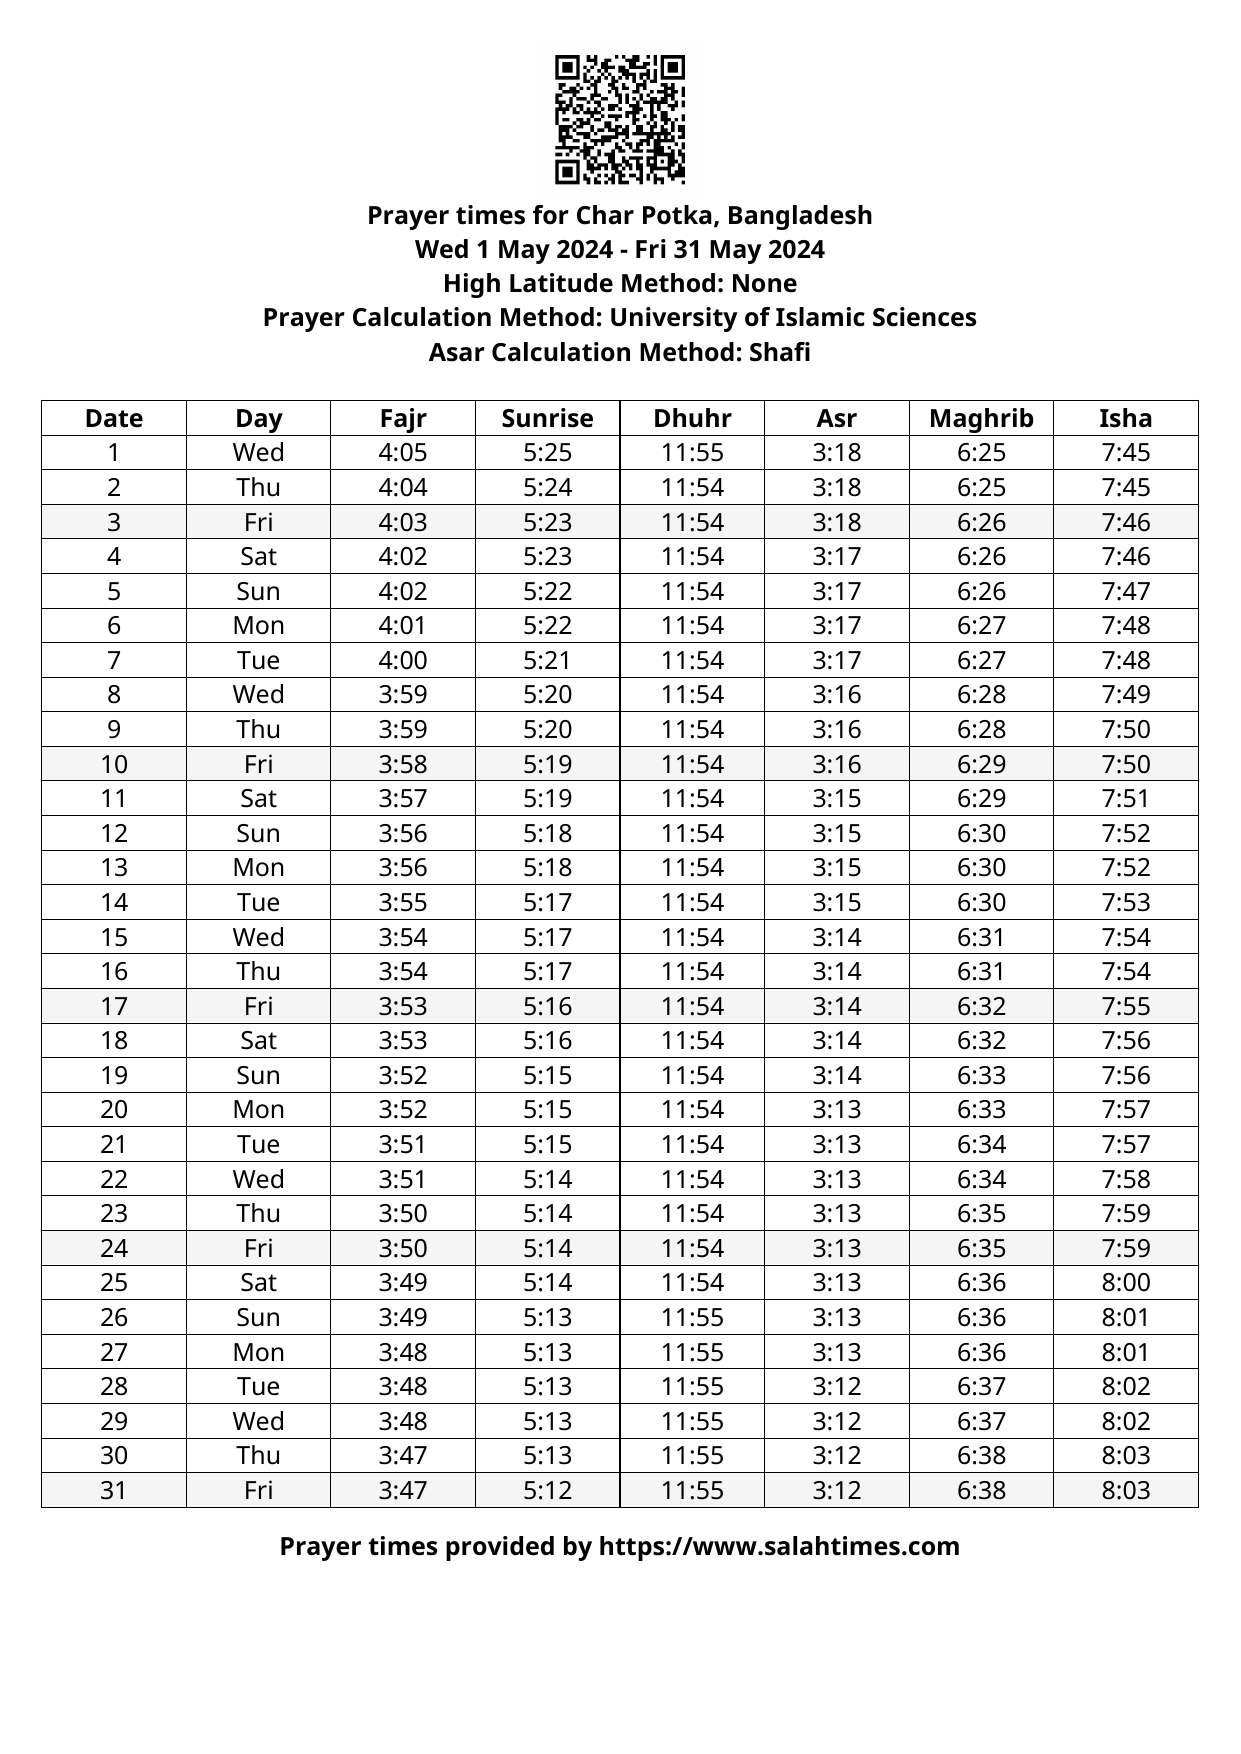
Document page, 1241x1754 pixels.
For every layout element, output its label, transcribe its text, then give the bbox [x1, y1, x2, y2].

table_cell 3:17 [765, 643, 909, 677]
table_cell 7:50 [1054, 712, 1198, 746]
table_cell 11:54 [621, 1231, 764, 1264]
table_cell 6:36 [910, 1335, 1053, 1368]
table_cell 4:04 [331, 470, 475, 504]
table_cell 3:47 [331, 1473, 475, 1507]
table_cell 18 [42, 1024, 186, 1057]
table_cell 6:28 [910, 712, 1053, 746]
text Prayer times provided by https://www.salahtimes.com [42, 1528, 1198, 1563]
table_cell 11:55 [621, 1439, 764, 1472]
table_cell 11:54 [621, 920, 764, 953]
table_cell 6:31 [910, 954, 1053, 988]
table_cell 11:54 [621, 539, 764, 573]
table_cell Fri [187, 989, 330, 1022]
table_cell 8:02 [1054, 1404, 1198, 1437]
table_cell 3:56 [331, 851, 475, 884]
table_cell 7:59 [1054, 1196, 1198, 1230]
table_cell 11:54 [621, 851, 764, 884]
table_cell 11:54 [621, 470, 764, 504]
table_cell 3:12 [765, 1473, 909, 1507]
table_cell 7:52 [1054, 851, 1198, 884]
table_cell 5:13 [476, 1300, 619, 1334]
table_cell 2 [42, 470, 186, 504]
table_cell 6:34 [910, 1162, 1053, 1195]
table_cell 3:16 [765, 678, 909, 711]
table_cell 6:38 [910, 1439, 1053, 1472]
table_cell 7:56 [1054, 1058, 1198, 1092]
table_cell 3:47 [331, 1439, 475, 1472]
table_cell 3:50 [331, 1231, 475, 1264]
table_cell 7:59 [1054, 1231, 1198, 1264]
table_cell 3:59 [331, 712, 475, 746]
table_cell 11:55 [621, 1404, 764, 1437]
table_cell 3:13 [765, 1231, 909, 1264]
table_cell 3 [42, 505, 186, 538]
table_cell 11:54 [621, 1093, 764, 1126]
table_cell 5:22 [476, 574, 619, 607]
table_cell 6:33 [910, 1093, 1053, 1126]
table_cell 14 [42, 885, 186, 919]
table_cell 6:25 [910, 470, 1053, 504]
table_cell 5:24 [476, 470, 619, 504]
table_cell 6:36 [910, 1266, 1053, 1299]
table_cell 3:59 [331, 678, 475, 711]
table_header Asr [765, 401, 909, 434]
table_cell 3:18 [765, 505, 909, 538]
table_cell 7:54 [1054, 954, 1198, 988]
table_cell 5:14 [476, 1231, 619, 1264]
text Prayer Calculation Method: University of Islamic Sciences [42, 300, 1198, 334]
table_cell 7:50 [1054, 747, 1198, 780]
table_cell 27 [42, 1335, 186, 1368]
table_cell 11:54 [621, 781, 764, 815]
table_cell 5:13 [476, 1439, 619, 1472]
table_cell 3:17 [765, 609, 909, 642]
table_cell Sat [187, 1266, 330, 1299]
table_cell 3:53 [331, 989, 475, 1022]
table_cell Sat [187, 781, 330, 815]
table_cell 17 [42, 989, 186, 1022]
table_cell Thu [187, 1439, 330, 1472]
table_cell 4:01 [331, 609, 475, 642]
table_cell 5:14 [476, 1162, 619, 1195]
table_cell 11:54 [621, 1127, 764, 1161]
table_cell 13 [42, 851, 186, 884]
table_cell 3:57 [331, 781, 475, 815]
table_cell Tue [187, 885, 330, 919]
table_cell 3:14 [765, 954, 909, 988]
table_cell Wed [187, 1404, 330, 1437]
table_cell 7:48 [1054, 643, 1198, 677]
table_cell 3:17 [765, 539, 909, 573]
text Wed 1 May 2024 - Fri 31 May 2024 [42, 232, 1198, 266]
table_cell 8:00 [1054, 1266, 1198, 1299]
table_cell 6:26 [910, 505, 1053, 538]
table_cell 6:33 [910, 1058, 1053, 1092]
table_cell 5:13 [476, 1404, 619, 1437]
table_cell Mon [187, 851, 330, 884]
table_cell 3:49 [331, 1266, 475, 1299]
table_cell 3:48 [331, 1404, 475, 1437]
table_cell 3:12 [765, 1439, 909, 1472]
table_cell 11:54 [621, 712, 764, 746]
table_cell Fri [187, 505, 330, 538]
table_cell 5:13 [476, 1335, 619, 1368]
table_cell 5:15 [476, 1058, 619, 1092]
table_cell 6:35 [910, 1196, 1053, 1230]
table_cell 4:05 [331, 436, 475, 469]
table_cell 3:13 [765, 1127, 909, 1161]
table_cell 28 [42, 1369, 186, 1403]
table_cell 7:58 [1054, 1162, 1198, 1195]
table_cell 11:55 [621, 1369, 764, 1403]
table_cell 5:17 [476, 954, 619, 988]
table_cell 6:32 [910, 989, 1053, 1022]
table_cell 5:21 [476, 643, 619, 677]
text Prayer times for Char Potka, Bangladesh [42, 198, 1198, 232]
table_cell 5:18 [476, 816, 619, 849]
table_cell 6:32 [910, 1024, 1053, 1057]
table_cell 6:34 [910, 1127, 1053, 1161]
table_cell Wed [187, 436, 330, 469]
table_cell 3:16 [765, 747, 909, 780]
table_cell Mon [187, 609, 330, 642]
table_cell 7:57 [1054, 1093, 1198, 1126]
table_cell 3:13 [765, 1093, 909, 1126]
table_cell Sun [187, 1300, 330, 1334]
table_cell 15 [42, 920, 186, 953]
table_cell 23 [42, 1196, 186, 1230]
table_cell 11:54 [621, 989, 764, 1022]
table_cell 3:14 [765, 989, 909, 1022]
table_cell 25 [42, 1266, 186, 1299]
table_cell 21 [42, 1127, 186, 1161]
table_cell 6:30 [910, 851, 1053, 884]
table_cell 3:15 [765, 781, 909, 815]
table_cell 6:37 [910, 1369, 1053, 1403]
table_cell Mon [187, 1093, 330, 1126]
table_cell Thu [187, 712, 330, 746]
table_cell 7:46 [1054, 505, 1198, 538]
table_cell Fri [187, 1231, 330, 1264]
table_cell 7:54 [1054, 920, 1198, 953]
table_cell 29 [42, 1404, 186, 1437]
table_cell 7:55 [1054, 989, 1198, 1022]
table_header Isha [1054, 401, 1198, 434]
table_cell 11 [42, 781, 186, 815]
table_cell 5:20 [476, 712, 619, 746]
table_cell 3:53 [331, 1024, 475, 1057]
table_cell 7:53 [1054, 885, 1198, 919]
table_cell 6:26 [910, 574, 1053, 607]
table_cell 3:13 [765, 1196, 909, 1230]
table_cell 11:54 [621, 1196, 764, 1230]
table_cell 3:15 [765, 851, 909, 884]
table_cell 5:18 [476, 851, 619, 884]
table_cell 5:16 [476, 989, 619, 1022]
table_cell 5:20 [476, 678, 619, 711]
table_cell 3:18 [765, 436, 909, 469]
table_cell 6:36 [910, 1300, 1053, 1334]
text High Latitude Method: None [42, 266, 1198, 300]
table_cell 3:14 [765, 1024, 909, 1057]
table_cell 22 [42, 1162, 186, 1195]
table_cell 3:48 [331, 1369, 475, 1403]
table_cell 4:02 [331, 539, 475, 573]
table_header Day [187, 401, 330, 434]
table_cell 1 [42, 436, 186, 469]
table_cell 3:14 [765, 920, 909, 953]
table_cell 6:37 [910, 1404, 1053, 1437]
table_cell 3:51 [331, 1162, 475, 1195]
table_cell 10 [42, 747, 186, 780]
table_cell Tue [187, 643, 330, 677]
table_header Date [42, 401, 186, 434]
table_cell 7:46 [1054, 539, 1198, 573]
table_cell Wed [187, 678, 330, 711]
table_cell 7:45 [1054, 470, 1198, 504]
table_cell 3:50 [331, 1196, 475, 1230]
table_cell Thu [187, 1196, 330, 1230]
table_cell 5:19 [476, 781, 619, 815]
table_cell 26 [42, 1300, 186, 1334]
table_cell 3:17 [765, 574, 909, 607]
table_cell 3:16 [765, 712, 909, 746]
table_cell 11:54 [621, 747, 764, 780]
table_cell 3:56 [331, 816, 475, 849]
table_cell Fri [187, 1473, 330, 1507]
table_cell 4:03 [331, 505, 475, 538]
table_cell 11:54 [621, 885, 764, 919]
table_cell 6:30 [910, 816, 1053, 849]
table_cell 6:25 [910, 436, 1053, 469]
table_header Dhuhr [621, 401, 764, 434]
table_cell 5:14 [476, 1196, 619, 1230]
table_cell 7:56 [1054, 1024, 1198, 1057]
table_cell 6 [42, 609, 186, 642]
table_cell 6:29 [910, 747, 1053, 780]
table_cell 6:26 [910, 539, 1053, 573]
table_cell 5:25 [476, 436, 619, 469]
table_cell 3:15 [765, 816, 909, 849]
table_cell 19 [42, 1058, 186, 1092]
table_cell 11:54 [621, 643, 764, 677]
table_cell Tue [187, 1127, 330, 1161]
table_cell 5:12 [476, 1473, 619, 1507]
table_cell 6:38 [910, 1473, 1053, 1507]
table_cell 5:17 [476, 885, 619, 919]
table_cell 6:27 [910, 609, 1053, 642]
table_cell 11:54 [621, 816, 764, 849]
table_cell 5:16 [476, 1024, 619, 1057]
table_cell 3:58 [331, 747, 475, 780]
table_cell 11:55 [621, 436, 764, 469]
table_cell 7:52 [1054, 816, 1198, 849]
text Asar Calculation Method: Shafi [42, 334, 1198, 368]
table_cell Mon [187, 1335, 330, 1368]
table_cell 6:27 [910, 643, 1053, 677]
table_cell 3:48 [331, 1335, 475, 1368]
table_cell 3:12 [765, 1404, 909, 1437]
table_cell 8:01 [1054, 1300, 1198, 1334]
table_cell 11:54 [621, 505, 764, 538]
table_cell 4:02 [331, 574, 475, 607]
table_cell 5:23 [476, 505, 619, 538]
table_cell 3:49 [331, 1300, 475, 1334]
table_cell 11:55 [621, 1335, 764, 1368]
table_cell 20 [42, 1093, 186, 1126]
table_cell Sat [187, 1024, 330, 1057]
table_header Sunrise [476, 401, 619, 434]
table_cell 7:57 [1054, 1127, 1198, 1161]
table_cell 5:19 [476, 747, 619, 780]
table_cell 11:55 [621, 1473, 764, 1507]
table_cell 3:13 [765, 1335, 909, 1368]
table_cell Thu [187, 470, 330, 504]
table_cell 5:23 [476, 539, 619, 573]
table_cell Sun [187, 816, 330, 849]
table_cell 3:18 [765, 470, 909, 504]
table_cell 11:54 [621, 678, 764, 711]
table_cell 11:54 [621, 1024, 764, 1057]
table_cell Wed [187, 1162, 330, 1195]
table_cell 6:35 [910, 1231, 1053, 1264]
table_cell 24 [42, 1231, 186, 1264]
table_cell 3:13 [765, 1266, 909, 1299]
table_cell 3:52 [331, 1093, 475, 1126]
table_cell 6:30 [910, 885, 1053, 919]
table_cell 3:14 [765, 1058, 909, 1092]
table_cell 7 [42, 643, 186, 677]
table_cell 8:02 [1054, 1369, 1198, 1403]
table_cell 3:13 [765, 1162, 909, 1195]
table_cell 3:52 [331, 1058, 475, 1092]
table_cell 31 [42, 1473, 186, 1507]
table_cell 8:03 [1054, 1473, 1198, 1507]
table_cell 3:55 [331, 885, 475, 919]
table_cell 7:51 [1054, 781, 1198, 815]
table_cell 11:54 [621, 574, 764, 607]
table_cell 3:12 [765, 1369, 909, 1403]
table_cell 16 [42, 954, 186, 988]
table_cell Fri [187, 747, 330, 780]
table_cell 9 [42, 712, 186, 746]
table_cell 5 [42, 574, 186, 607]
table_cell 5:22 [476, 609, 619, 642]
table_cell 7:49 [1054, 678, 1198, 711]
table_cell 5:15 [476, 1127, 619, 1161]
table_cell 3:54 [331, 954, 475, 988]
table_cell 8 [42, 678, 186, 711]
table_cell 11:54 [621, 954, 764, 988]
table_cell 12 [42, 816, 186, 849]
table_cell 11:54 [621, 609, 764, 642]
table_cell 6:31 [910, 920, 1053, 953]
table_cell 3:13 [765, 1300, 909, 1334]
table_cell 5:17 [476, 920, 619, 953]
picture [542, 41, 699, 198]
table_cell 11:55 [621, 1300, 764, 1334]
table_cell 6:28 [910, 678, 1053, 711]
table_cell 4 [42, 539, 186, 573]
table_cell 3:15 [765, 885, 909, 919]
table_cell 30 [42, 1439, 186, 1472]
table_header Maghrib [910, 401, 1053, 434]
table_cell 7:48 [1054, 609, 1198, 642]
table_cell 11:54 [621, 1058, 764, 1092]
table_cell 8:01 [1054, 1335, 1198, 1368]
table_cell 6:29 [910, 781, 1053, 815]
table_cell 11:54 [621, 1162, 764, 1195]
table_cell 5:13 [476, 1369, 619, 1403]
table_cell 7:45 [1054, 436, 1198, 469]
table_cell 3:54 [331, 920, 475, 953]
table_cell 4:00 [331, 643, 475, 677]
table_header Fajr [331, 401, 475, 434]
table_cell 7:47 [1054, 574, 1198, 607]
table_cell 11:54 [621, 1266, 764, 1299]
table_cell Tue [187, 1369, 330, 1403]
table_cell 3:51 [331, 1127, 475, 1161]
table_cell 8:03 [1054, 1439, 1198, 1472]
table_cell Sun [187, 574, 330, 607]
table_cell 5:15 [476, 1093, 619, 1126]
table_cell Sat [187, 539, 330, 573]
table_cell Thu [187, 954, 330, 988]
table_cell Sun [187, 1058, 330, 1092]
table_cell Wed [187, 920, 330, 953]
table_cell 5:14 [476, 1266, 619, 1299]
